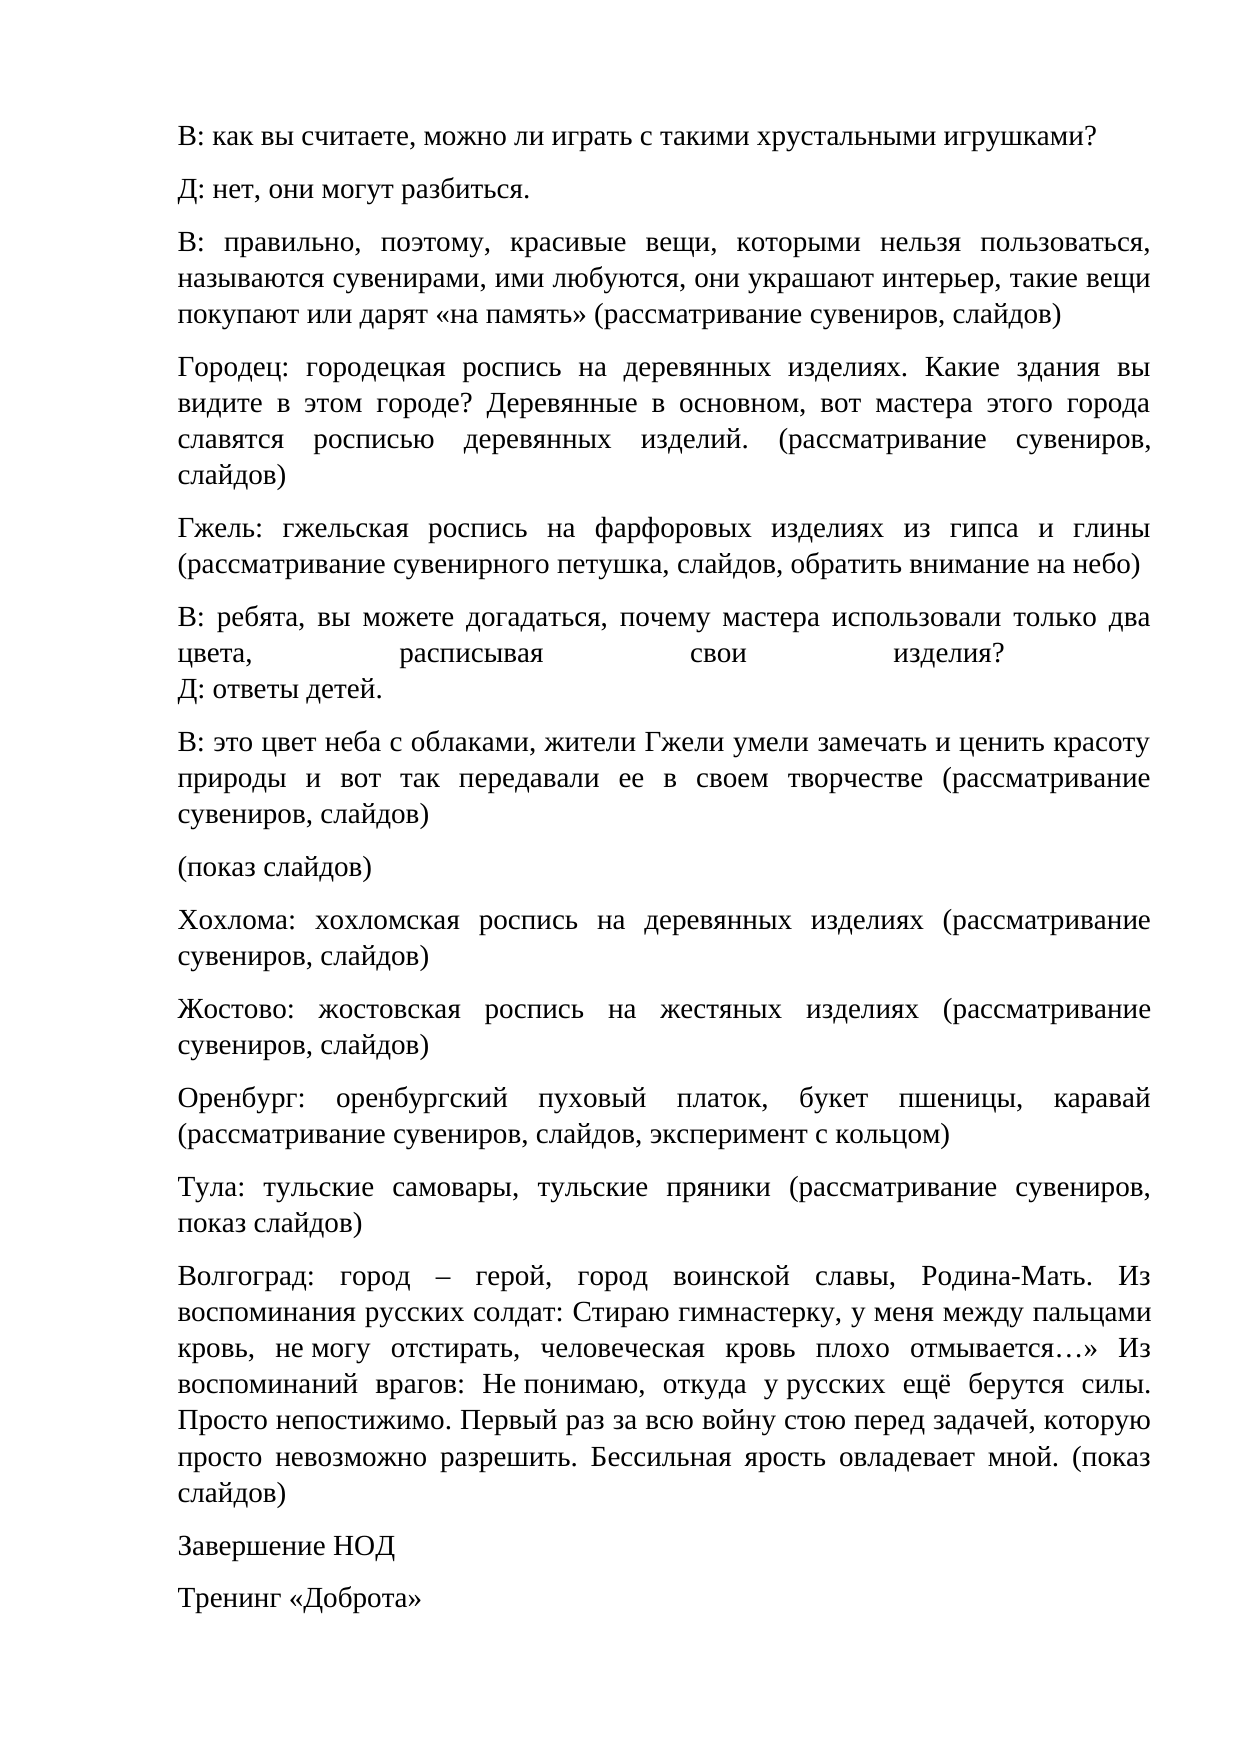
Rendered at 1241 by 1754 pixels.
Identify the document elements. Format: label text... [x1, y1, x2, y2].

text Городец: городецкая роспись на деревянных изделиях. Какие здания вы видите в этом городе? Деревянные в основном, вот мастера этого города славятся росписью деревянных изделий. (рассматривание сувениров, слайдов) [177, 349, 1152, 491]
text В: это цвет неба с облаками, жители Гжели умели замечать и ценить красоту природы и вот так передавали ее в своем творчестве (рассматривание сувениров, слайдов) [177, 724, 1152, 830]
text Жостово: жостовская роспись на жестяных изделиях (рассматривание сувениров, слайдов) [177, 991, 1152, 1061]
text В: как вы считаете, можно ли играть с такими хрустальными игрушками? [177, 118, 1152, 152]
text В: правильно, поэтому, красивые вещи, которыми нельзя пользоваться, называются сувенирами, ими любуются, они украшают интерьер, такие вещи покупают или дарят «на память» (рассматривание сувениров, слайдов) [177, 224, 1152, 329]
text Тренинг «Доброта» [177, 1580, 1152, 1614]
text Оренбург: оренбургский пуховый платок, букет пшеницы, каравай (рассматривание сувениров, слайдов, эксперимент с кольцом) [177, 1080, 1152, 1150]
text (показ слайдов) [177, 849, 1152, 883]
text Тула: тульские самовары, тульские пряники (рассматривание сувениров, показ слайдов) [177, 1169, 1152, 1239]
text Д: нет, они могут разбиться. [177, 171, 1152, 204]
text Гжель: гжельская роспись на фарфоровых изделиях из гипса и глины (рассматривание сувенирного петушка, слайдов, обратить внимание на небо) [177, 510, 1152, 580]
text Завершение НОД [177, 1528, 1152, 1561]
text Волгоград: город – герой, город воинской славы, Родина-Мать. Из воспоминания русских солдат: Стираю гимнастерку, у меня между пальцами кровь, не могу отстирать, человеческая кровь плохо отмывается…» Из воспоминаний врагов: Не понимаю, откуда у русских ещё берутся силы. Просто непостижимо. Первый раз за всю войну стою перед задачей, которую просто невозможно разрешить. Бессильная ярость овладевает мной. (показ слайдов) [177, 1258, 1152, 1508]
text В: ребята, вы можете догадаться, почему мастера использовали только два цвета, расписывая свои изделия? Д: ответы детей. [177, 599, 1152, 705]
text Хохлома: хохломская роспись на деревянных изделиях (рассматривание сувениров, слайдов) [177, 902, 1152, 972]
